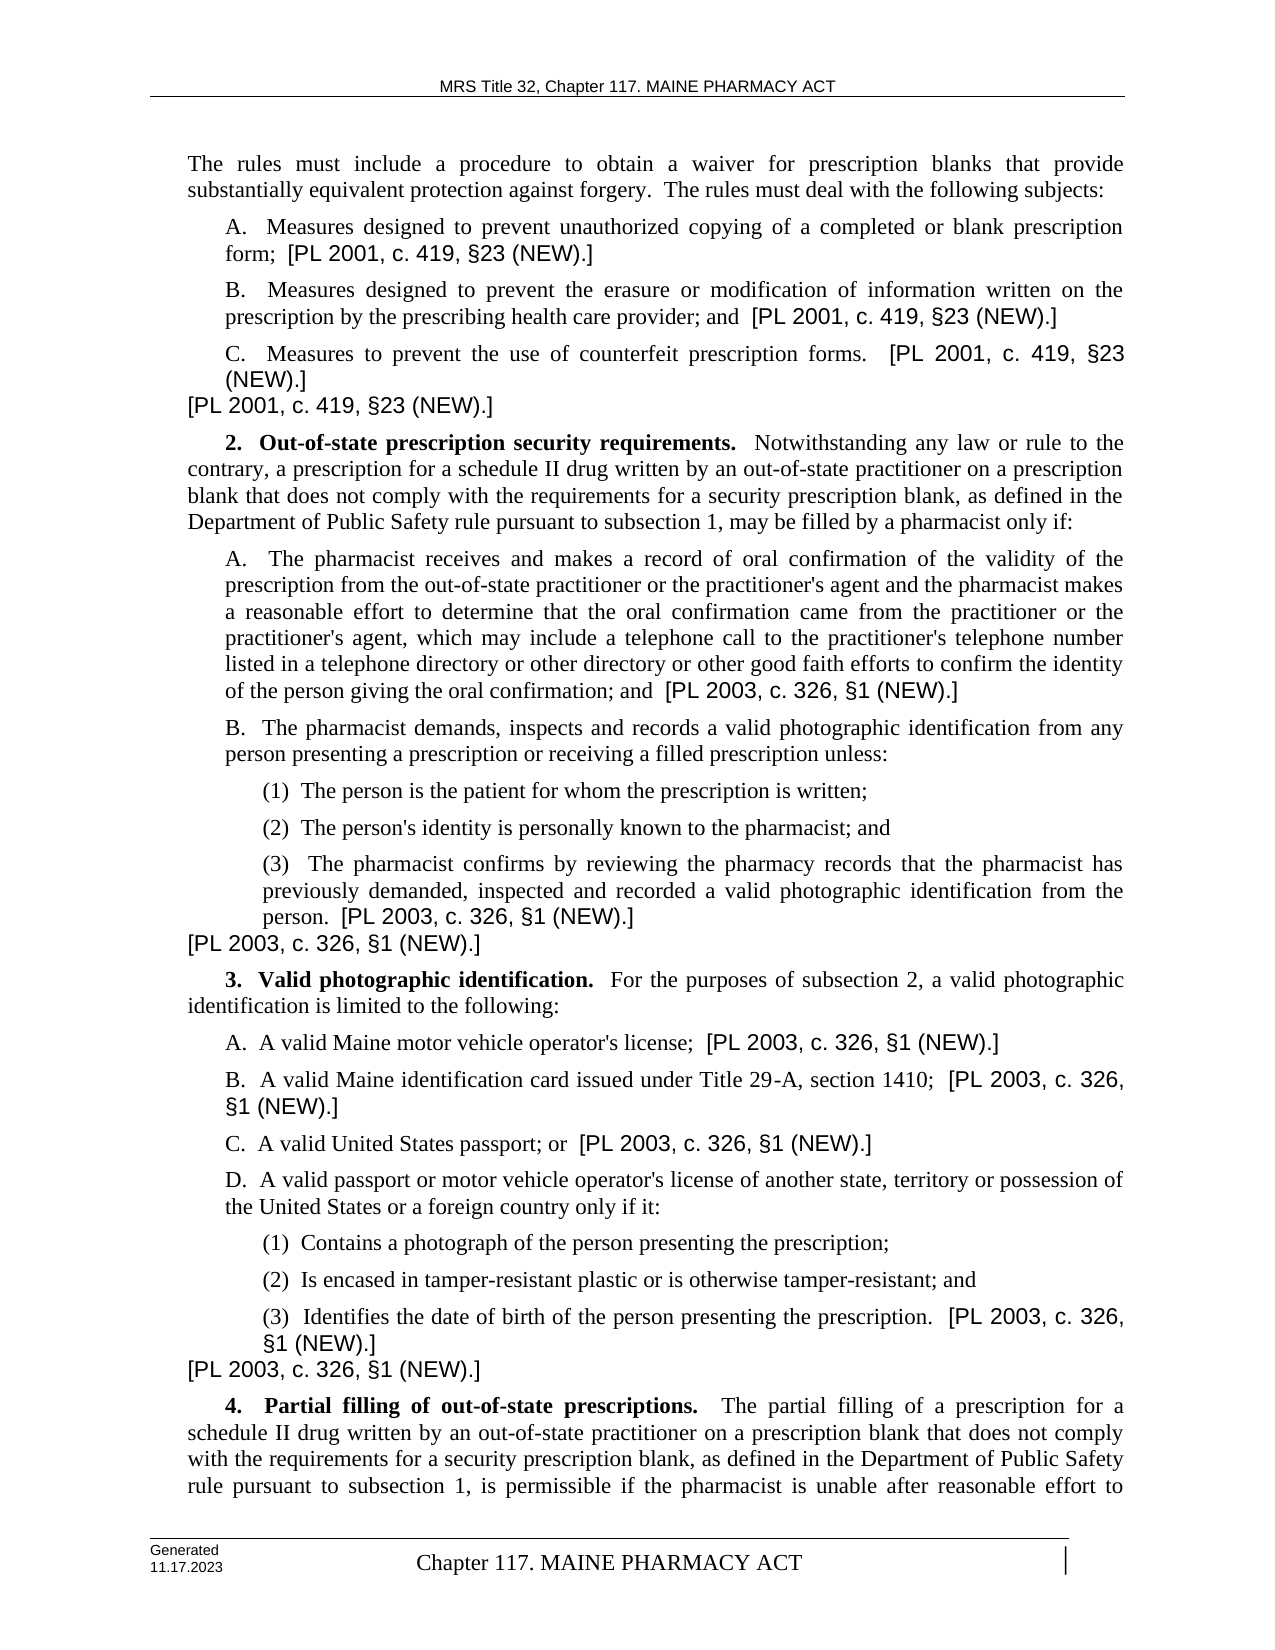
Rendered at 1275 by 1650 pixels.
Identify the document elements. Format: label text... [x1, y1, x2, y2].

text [187, 1393, 1125, 1498]
text [PL 2003, c. 326, §1 (NEW).] [187, 929, 1125, 956]
text [PL 2003, c. 326, §1 (NEW).] [187, 1356, 1125, 1382]
text (2) Is encased in tamper-resistant plastic or is otherwise tamper-resistant; and [262, 1266, 1125, 1293]
text (3) The pharmacist confirms by reviewing the pharmacy records that the pharmacist has previously demanded, inspected and recorded a valid photographic identification from the person. [PL 2003, c. 326, §1 (NEW).] [262, 850, 1125, 929]
text C. Measures to prevent the use of counterfeit prescription forms. [PL 2001, c. 419, §23 (NEW).] [225, 339, 1125, 392]
text (2) The person's identity is personally known to the pharmacist; and [262, 813, 1125, 840]
text A. The pharmacist receives and makes a record of oral confirmation of the validity of the prescription from the out-of-state practitioner or the practitioner's agent and the pharmacist makes a reasonable effort to determine that the oral confirmation came from the practitioner or the practitioner's agent, which may include a telephone call to the practitioner's telephone number listed in a telephone directory or other directory or other good faith efforts to confirm the identity of the person giving the oral confirmation; and [PL 2003, c. 326, §1 (NEW).] [225, 545, 1125, 703]
text (3) Identifies the date of birth of the person presenting the prescription. [PL 2003, c. 326, §1 (NEW).] [262, 1303, 1125, 1356]
text (1) The person is the patient for whom the prescription is written; [262, 777, 1125, 803]
text B. Measures designed to prevent the erasure or modification of information written on the prescription by the prescribing health care provider; and [PL 2001, c. 419, §23 (NEW).] [225, 276, 1125, 329]
text 2. Out-of-state prescription security requirements. Notwithstanding any law or rule to the contrary, a prescription for a schedule II drug written by an out-of-state practitioner on a prescription blank that does not comply with the requirements for a security prescription blank, as defined in the Department of Public Safety rule pursuant to subsection 1, may be filled by a pharmacist only if: [187, 429, 1125, 534]
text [187, 150, 1125, 203]
text (1) Contains a photograph of the person presenting the prescription; [262, 1229, 1125, 1256]
text B. A valid Maine identification card issued under Title 29‑A, section 1410; [PL 2003, c. 326, §1 (NEW).] [225, 1066, 1125, 1119]
text [PL 2001, c. 419, §23 (NEW).] [187, 392, 1125, 419]
text D. A valid passport or motor vehicle operator's license of another state, territory or possession of the United States or a foreign country only if it: [225, 1166, 1125, 1219]
text A. Measures designed to prevent unauthorized copying of a completed or blank prescription form; [PL 2001, c. 419, §23 (NEW).] [225, 213, 1125, 266]
text B. The pharmacist demands, inspects and records a valid photographic identification from any person presenting a prescription or receiving a filled prescription unless: [225, 714, 1125, 766]
text C. A valid United States passport; or [PL 2003, c. 326, §1 (NEW).] [225, 1129, 1125, 1156]
text A. A valid Maine motor vehicle operator's license; [PL 2003, c. 326, §1 (NEW).] [225, 1029, 1125, 1056]
text 3. Valid photographic identification. For the purposes of subsection 2, a valid photographic identification is limited to the following: [187, 966, 1125, 1019]
